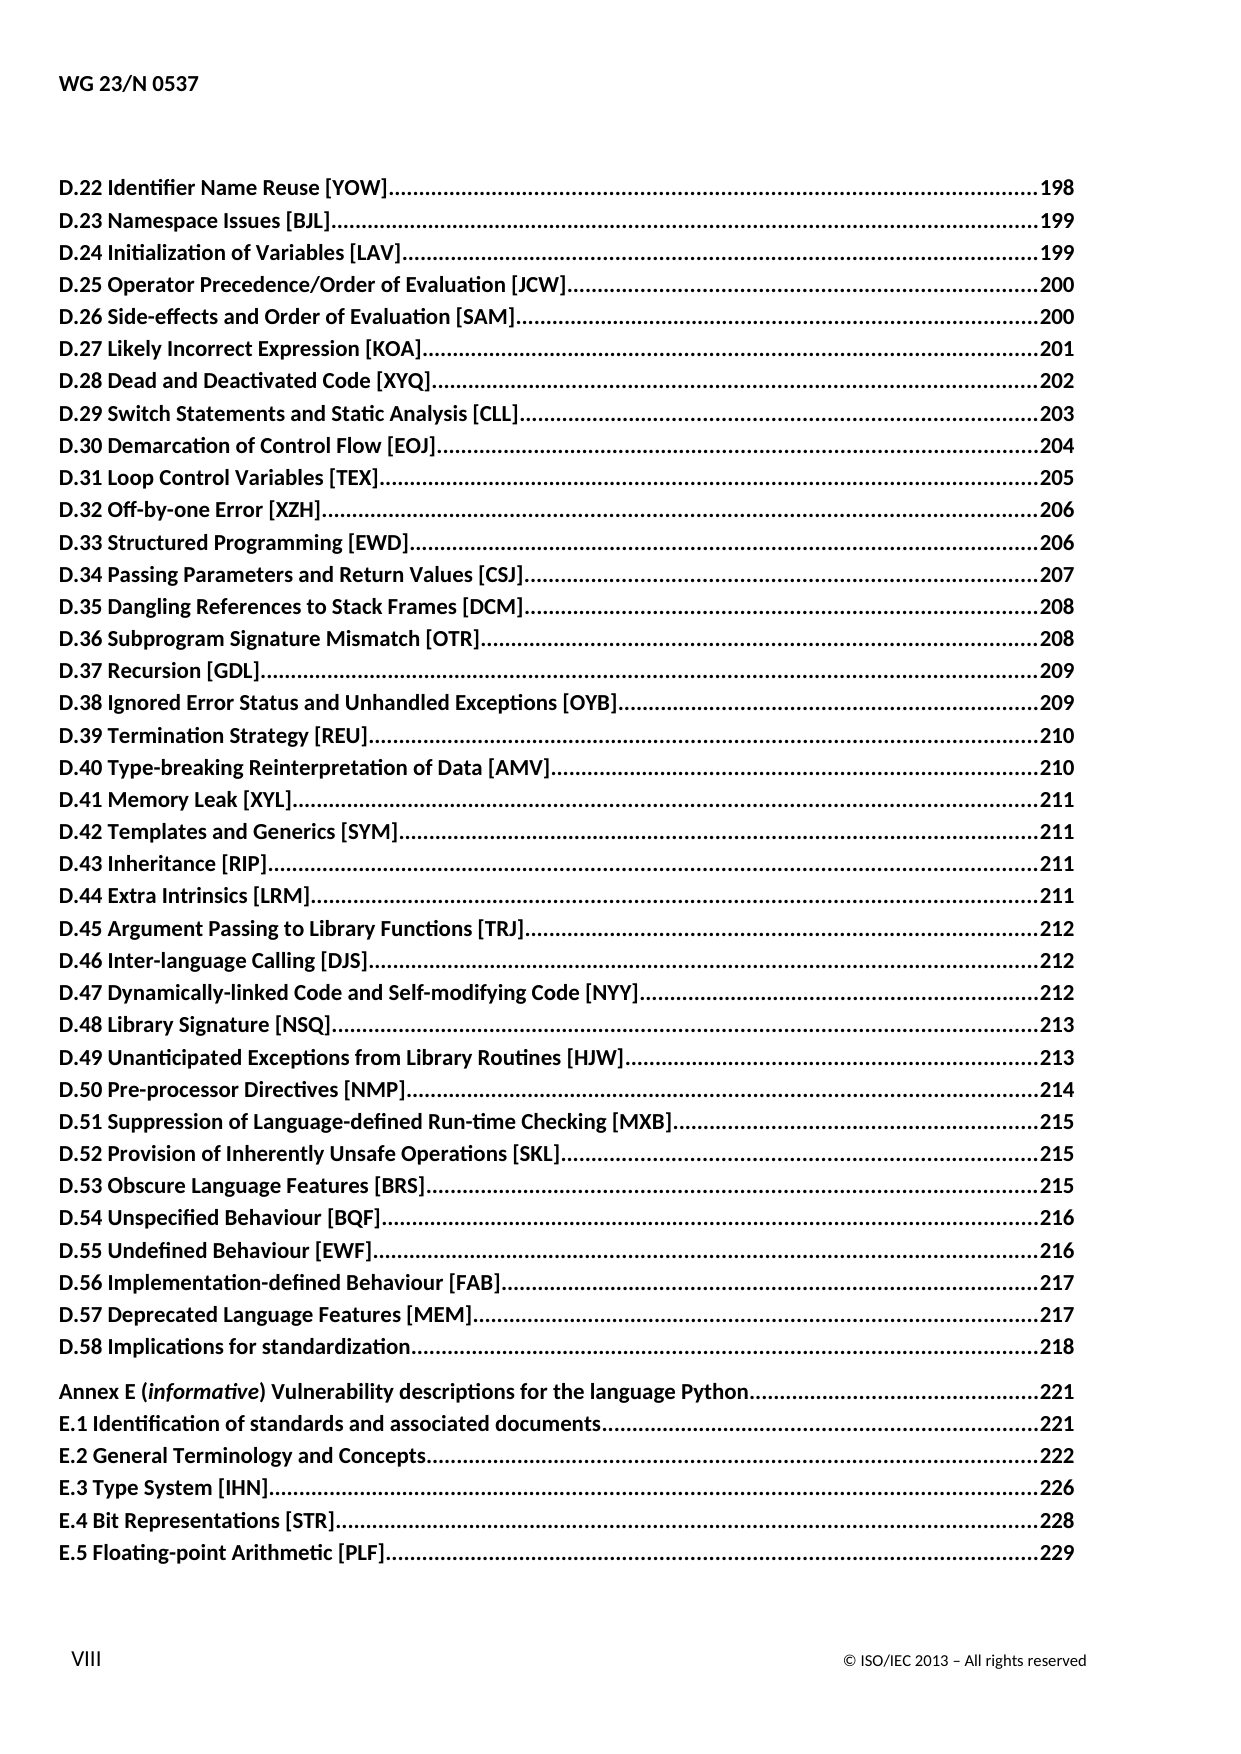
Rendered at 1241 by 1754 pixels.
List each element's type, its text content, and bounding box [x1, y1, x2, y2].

text D.27 Likely Incorrect Expression [KOA] 201 [58, 334, 1047, 362]
text D.31 Loop Control Variables [TEX] 205 [58, 463, 1047, 491]
text D.54 Unspecified Behaviour [BQF] 216 [58, 1203, 1047, 1232]
text D.43 Inheritance [RIP] 211 [58, 849, 1047, 877]
text D.46 Inter-language Calling [DJS] 212 [58, 946, 1047, 974]
text D.23 Namespace Issues [BJL] 199 [58, 206, 1047, 234]
text D.45 Argument Passing to Library Functions [TRJ] 212 [58, 914, 1047, 942]
text D.38 Ignored Error Status and Unhandled Exceptions [OYB] 209 [58, 688, 1047, 717]
text Annex E (informative) Vulnerability descriptions for the language Python 221 [58, 1377, 1047, 1405]
text D.22 Identifier Name Reuse [YOW] 198 [58, 173, 1047, 202]
text D.49 Unanticipated Exceptions from Library Routines [HJW] 213 [58, 1043, 1047, 1071]
text E.2 General Terminology and Concepts 222 [58, 1441, 1047, 1469]
text D.58 Implications for standardization 218 [58, 1332, 1047, 1360]
text D.56 Implementation-defined Behaviour [FAB] 217 [58, 1268, 1047, 1296]
text D.25 Operator Precedence/Order of Evaluation [JCW] 200 [58, 270, 1047, 298]
text D.55 Undefined Behaviour [EWF] 216 [58, 1236, 1047, 1264]
text D.37 Recursion [GDL] 209 [58, 656, 1047, 684]
text D.34 Passing Parameters and Return Values [CSJ] 207 [58, 560, 1047, 588]
text D.39 Termination Strategy [REU] 210 [58, 721, 1047, 749]
text D.53 Obscure Language Features [BRS] 215 [58, 1171, 1047, 1199]
text E.5 Floating-point Arithmetic [PLF] 229 [58, 1538, 1047, 1566]
text E.1 Identification of standards and associated documents 221 [58, 1409, 1047, 1437]
text D.24 Initialization of Variables [LAV] 199 [58, 238, 1047, 266]
text E.3 Type System [IHN] 226 [58, 1473, 1047, 1502]
text D.35 Dangling References to Stack Frames [DCM] 208 [58, 592, 1047, 620]
text D.42 Templates and Generics [SYM] 211 [58, 817, 1047, 845]
text E.4 Bit Representations [STR] 228 [58, 1506, 1047, 1534]
text D.40 Type-breaking Reinterpretation of Data [AMV] 210 [58, 753, 1047, 781]
text D.32 Off-by-one Error [XZH] 206 [58, 495, 1047, 523]
text D.48 Library Signature [NSQ] 213 [58, 1010, 1047, 1038]
text D.51 Suppression of Language-defined Run-time Checking [MXB] 215 [58, 1107, 1047, 1135]
text D.28 Dead and Deactivated Code [XYQ] 202 [58, 367, 1047, 395]
text D.41 Memory Leak [XYL] 211 [58, 785, 1047, 813]
text D.44 Extra Intrinsics [LRM] 211 [58, 882, 1047, 910]
text D.33 Structured Programming [EWD] 206 [58, 528, 1047, 556]
text D.26 Side-effects and Order of Evaluation [SAM] 200 [58, 302, 1047, 330]
text D.50 Pre-processor Directives [NMP] 214 [58, 1075, 1047, 1103]
text D.57 Deprecated Language Features [MEM] 217 [58, 1300, 1047, 1328]
text D.52 Provision of Inherently Unsafe Operations [SKL] 215 [58, 1139, 1047, 1167]
text D.30 Demarcation of Control Flow [EOJ] 204 [58, 431, 1047, 459]
text D.29 Switch Statements and Static Analysis [CLL] 203 [58, 399, 1047, 427]
text D.47 Dynamically-linked Code and Self-modifying Code [NYY] 212 [58, 978, 1047, 1006]
text D.36 Subprogram Signature Mismatch [OTR] 208 [58, 624, 1047, 652]
